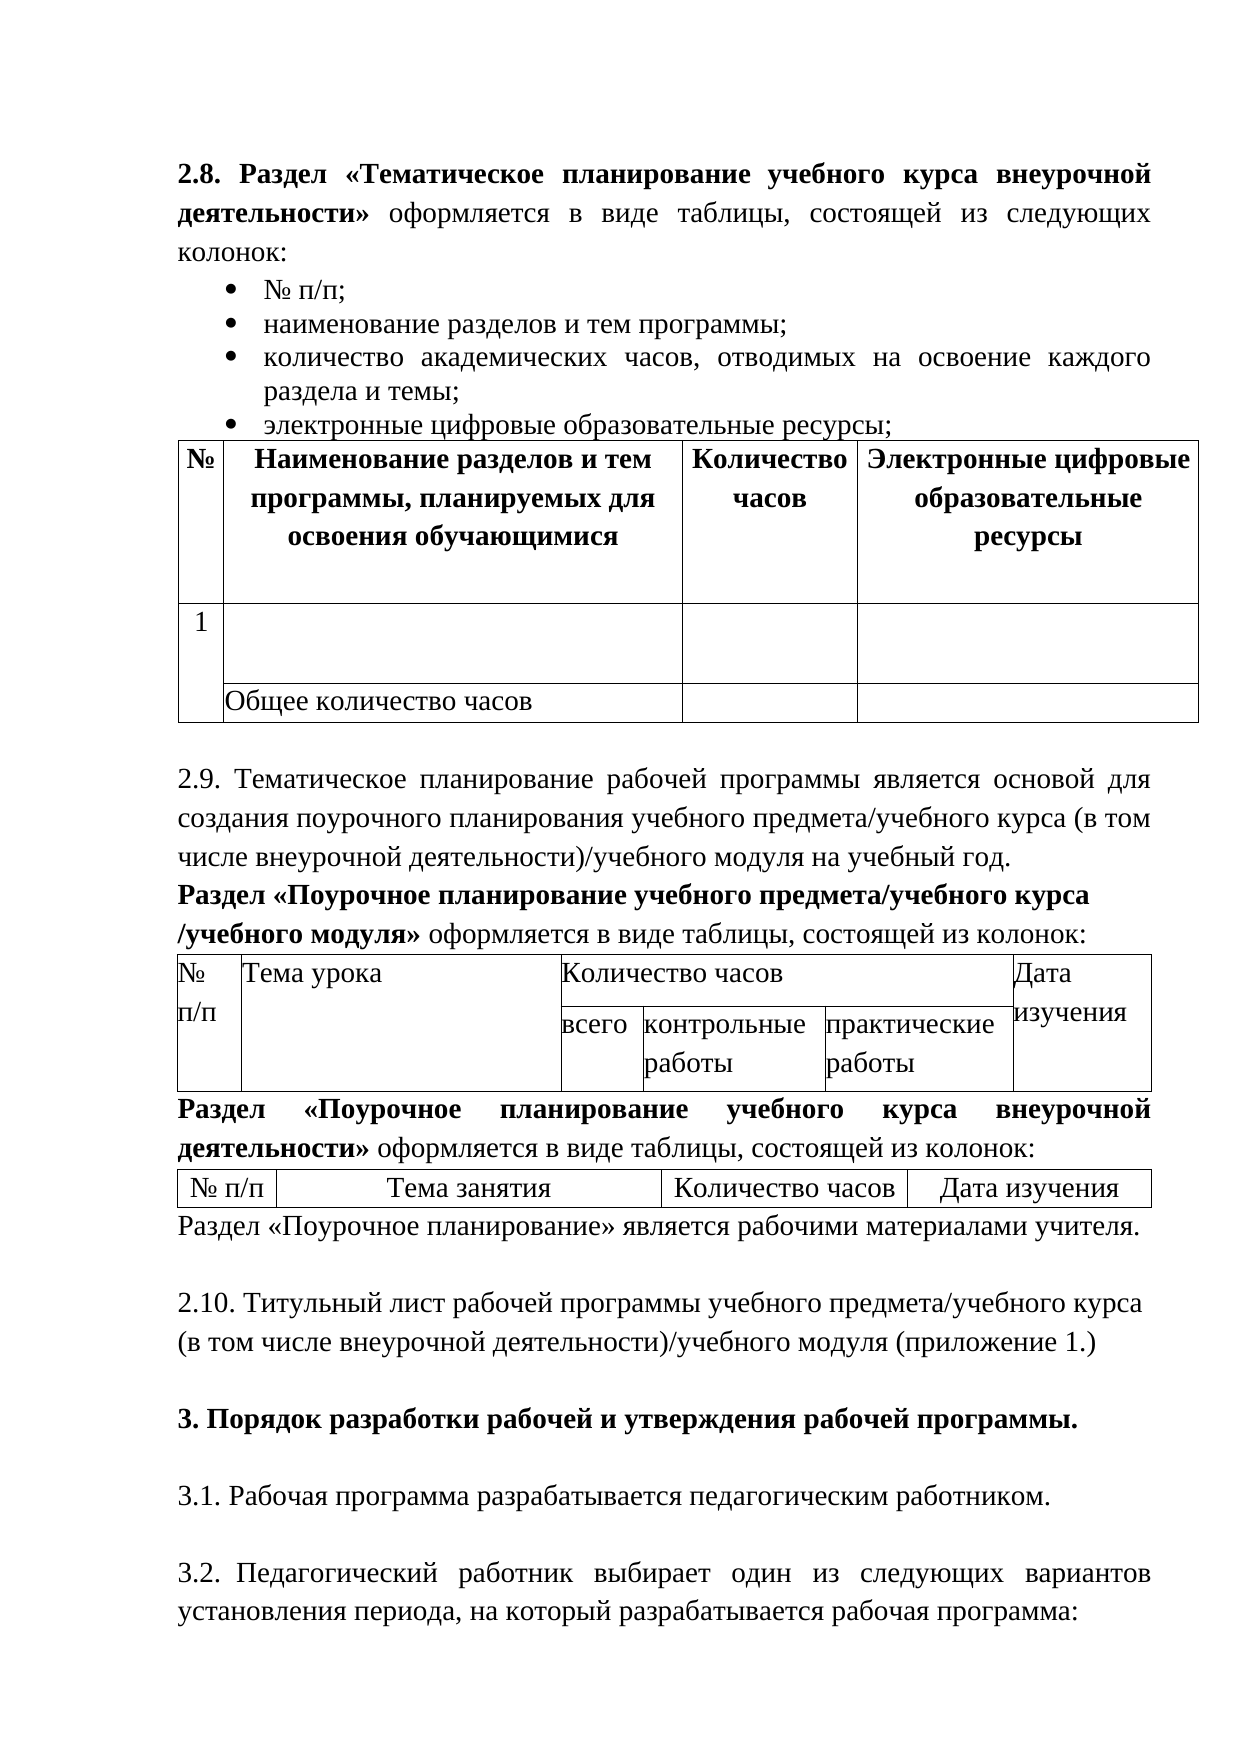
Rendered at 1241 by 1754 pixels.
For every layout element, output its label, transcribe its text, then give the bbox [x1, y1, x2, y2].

table_cell контрольные работы [644, 1007, 825, 1091]
text 3.1. Рабочая программа разрабатывается педагогическим работником. [177, 1478, 1152, 1511]
table_header Дата изучения [908, 1170, 1151, 1207]
table_cell [858, 604, 1198, 682]
table_header Наименование разделов и тем программы, планируемых для освоения обучающимися [224, 441, 682, 603]
list № п/п; [226, 272, 1152, 306]
table_cell 1 [179, 604, 223, 722]
table_header № [179, 441, 223, 603]
table_cell [683, 684, 857, 722]
table_cell практические работы [826, 1007, 1013, 1091]
table_header № п/п [178, 1170, 276, 1207]
table_header Тема занятия [277, 1170, 661, 1207]
text Раздел «Поурочное планирование учебного предмета/учебного курса /учебного модуля» оформляется в виде таблицы, состоящей из колонок: [177, 877, 1152, 949]
table_header Количество часов [683, 441, 857, 603]
text Раздел «Поурочное планирование» является рабочими материалами учителя. [177, 1208, 1152, 1242]
list электронные цифровые образовательные ресурсы; [226, 407, 1152, 440]
text 2.10. Титульный лист рабочей программы учебного предмета/учебного курса (в том числе внеурочной деятельности)/учебного модуля (приложение 1.) [177, 1285, 1152, 1357]
table_cell [683, 604, 857, 682]
text 3.2. Педагогический работник выбирает один из следующих вариантов установления периода, на который разрабатывается рабочая программа: [177, 1555, 1152, 1627]
table_cell Общее количество часов [224, 684, 682, 722]
table_header Количество часов [562, 955, 1013, 1006]
table_cell [224, 604, 682, 682]
text Раздел «Поурочное планирование учебного курса внеурочной деятельности» оформляется в виде таблицы, состоящей из колонок: [177, 1092, 1152, 1164]
table_header № п/п [178, 955, 241, 1091]
text 3. Порядок разработки рабочей и утверждения рабочей программы. [177, 1401, 1152, 1434]
table_header Электронные цифровые образовательные ресурсы [858, 441, 1198, 603]
list наименование разделов и тем программы; [226, 306, 1152, 339]
text 2.8. Раздел «Тематическое планирование учебного курса внеурочной деятельности» оформляется в виде таблицы, состоящей из следующих колонок: [177, 157, 1152, 267]
table_cell всего [562, 1007, 643, 1091]
table_cell [858, 684, 1198, 722]
table_header Количество часов [662, 1170, 907, 1207]
table_header Тема урока [242, 955, 561, 1091]
list количество академических часов, отводимых на освоение каждого раздела и темы; [226, 339, 1152, 407]
table_header Дата изучения [1014, 955, 1151, 1091]
text 2.9. Тематическое планирование рабочей программы является основой для создания поурочного планирования учебного предмета/учебного курса (в том числе внеурочной деятельности)/учебного модуля на учебный год. [177, 762, 1152, 872]
